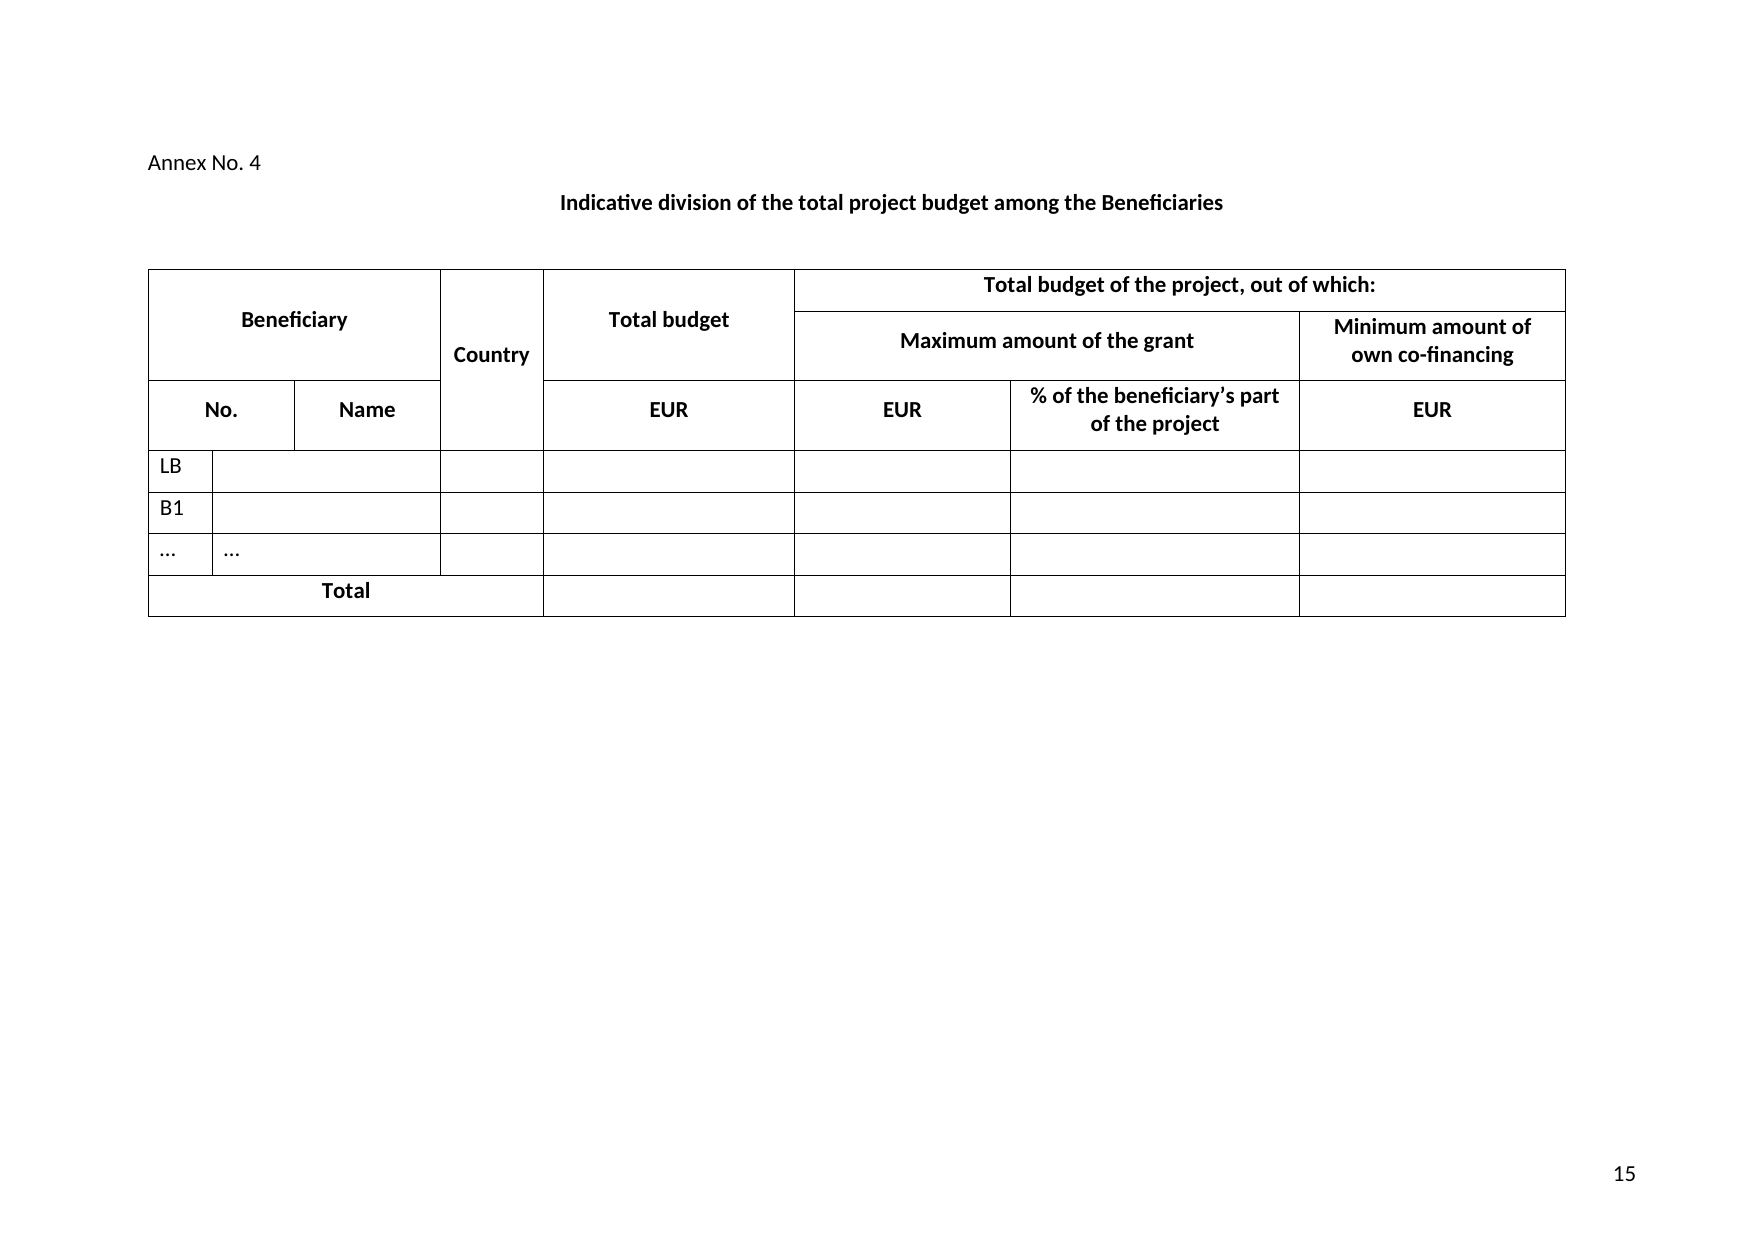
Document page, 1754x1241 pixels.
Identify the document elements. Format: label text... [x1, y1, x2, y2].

table_cell … [213, 534, 440, 575]
table_cell [213, 451, 440, 492]
table_cell … [149, 534, 212, 575]
table_cell EUR [544, 381, 794, 450]
table_cell Total [149, 576, 543, 616]
table_cell EUR [795, 381, 1010, 450]
table_cell EUR [1300, 381, 1565, 450]
table_header Beneficiary [149, 270, 440, 380]
table_cell Name [295, 381, 440, 450]
table_cell [544, 576, 794, 616]
table_cell [1011, 534, 1299, 575]
table_cell [795, 493, 1010, 533]
table_cell LB [149, 451, 212, 492]
table_cell Minimum amount of own co-financing [1300, 312, 1565, 380]
table_cell [795, 534, 1010, 575]
table_cell No. [149, 381, 294, 450]
text Annex No. 4 [148, 148, 1636, 176]
table_cell % of the beneficiary’s part of the project [1011, 381, 1299, 450]
table_cell [1011, 493, 1299, 533]
table_cell [1011, 576, 1299, 616]
table_header Total budget [544, 270, 794, 380]
table_cell [1300, 493, 1565, 533]
table_cell [1011, 451, 1299, 492]
table_header Total budget of the project, out of which: [795, 270, 1565, 311]
table_cell [795, 451, 1010, 492]
table_cell [1300, 451, 1565, 492]
text Indicative division of the total project budget among the Beneficiaries [148, 188, 1636, 216]
table_cell B1 [149, 493, 212, 533]
table_cell Maximum amount of the grant [795, 312, 1299, 380]
table_header Country [441, 270, 543, 450]
table_cell [441, 534, 543, 575]
table_cell [544, 493, 794, 533]
table_cell [544, 451, 794, 492]
table_cell [795, 576, 1010, 616]
table_cell [213, 493, 440, 533]
table_cell [441, 493, 543, 533]
table_cell [1300, 576, 1565, 616]
table_cell [544, 534, 794, 575]
table_cell [441, 451, 543, 492]
table_cell [1300, 534, 1565, 575]
